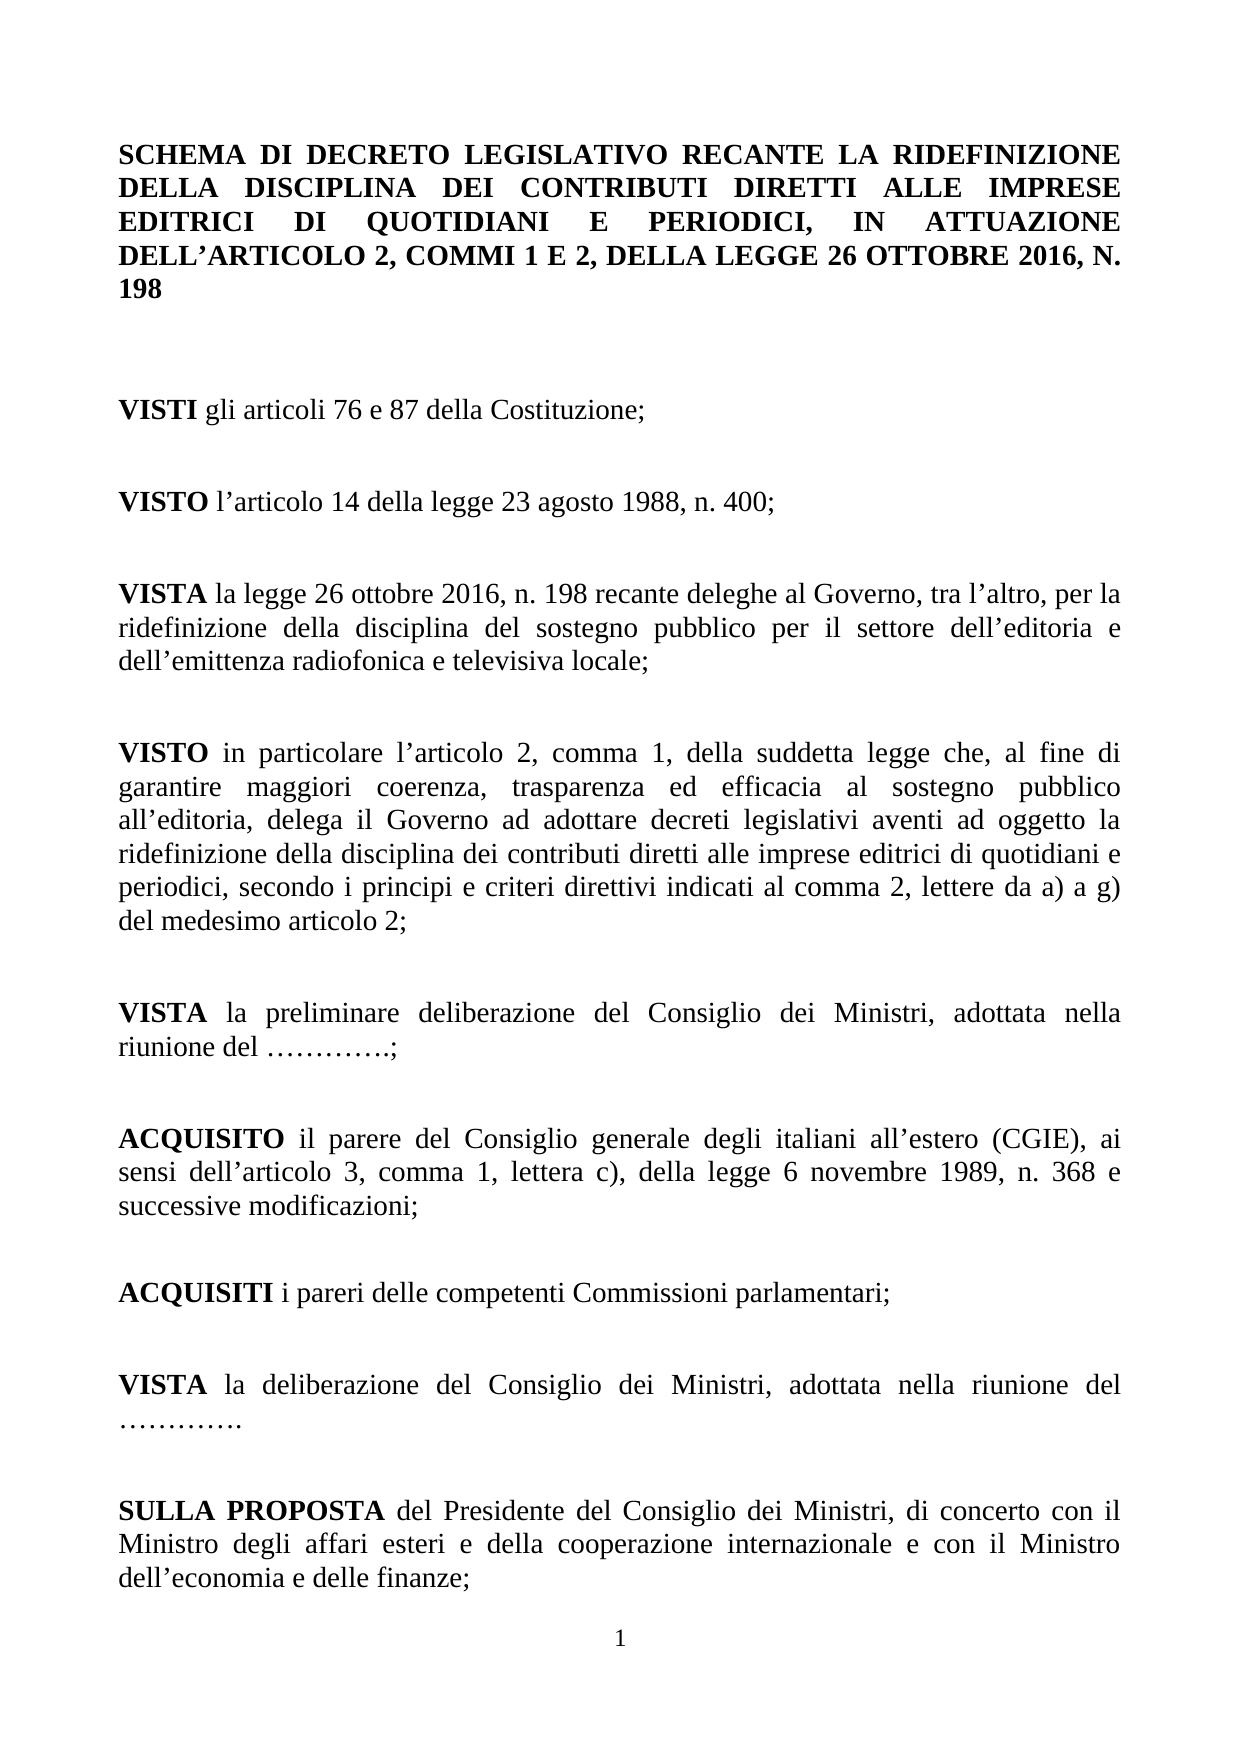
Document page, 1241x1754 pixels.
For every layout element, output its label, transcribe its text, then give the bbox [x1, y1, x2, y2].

text SULLA PROPOSTA del Presidente del Consiglio dei Ministri, di concerto con il Ministro degli affari esteri e della cooperazione internazionale e con il Ministro dell’economia e delle finanze; [118, 1493, 1122, 1593]
text VISTO l’articolo 14 della legge 23 agosto 1988, n. 400; [118, 484, 1122, 518]
text VISTA la deliberazione del Consiglio dei Ministri, adottata nella riunione del …………. [118, 1367, 1122, 1434]
text ACQUISITO il parere del Consiglio generale degli italiani all’estero (CGIE), ai sensi dell’articolo 3, comma 1, lettera c), della legge 6 novembre 1989, n. 368 e successive modificazioni; [118, 1121, 1122, 1221]
text VISTI gli articoli 76 e 87 della Costituzione; [118, 392, 1122, 426]
text SCHEMA DI DECRETO LEGISLATIVO RECANTE LA RIDEFINIZIONE DELLA DISCIPLINA DEI CONTRIBUTI DIRETTI ALLE IMPRESE EDITRICI DI QUOTIDIANI E PERIODICI, IN ATTUAZIONE DELL’ARTICOLO 2, COMMI 1 E 2, DELLA LEGGE 26 OTTOBRE 2016, N. 198 [118, 137, 1122, 305]
text VISTO in particolare l’articolo 2, comma 1, della suddetta legge che, al fine di garantire maggiori coerenza, trasparenza ed efficacia al sostegno pubblico all’editoria, delega il Governo ad adottare decreti legislativi aventi ad oggetto la ridefinizione della disciplina dei contributi diretti alle imprese editrici di quotidiani e periodici, secondo i principi e criteri direttivi indicati al comma 2, lettere da a) a g) del medesimo articolo 2; [118, 735, 1122, 937]
text VISTA la legge 26 ottobre 2016, n. 198 recante deleghe al Governo, tra l’altro, per la ridefinizione della disciplina del sostegno pubblico per il settore dell’editoria e dell’emittenza radiofonica e televisiva locale; [118, 576, 1122, 677]
text VISTA la preliminare deliberazione del Consiglio dei Ministri, adottata nella riunione del ………….; [118, 995, 1122, 1062]
text ACQUISITI i pareri delle competenti Commissioni parlamentari; [118, 1275, 1122, 1309]
